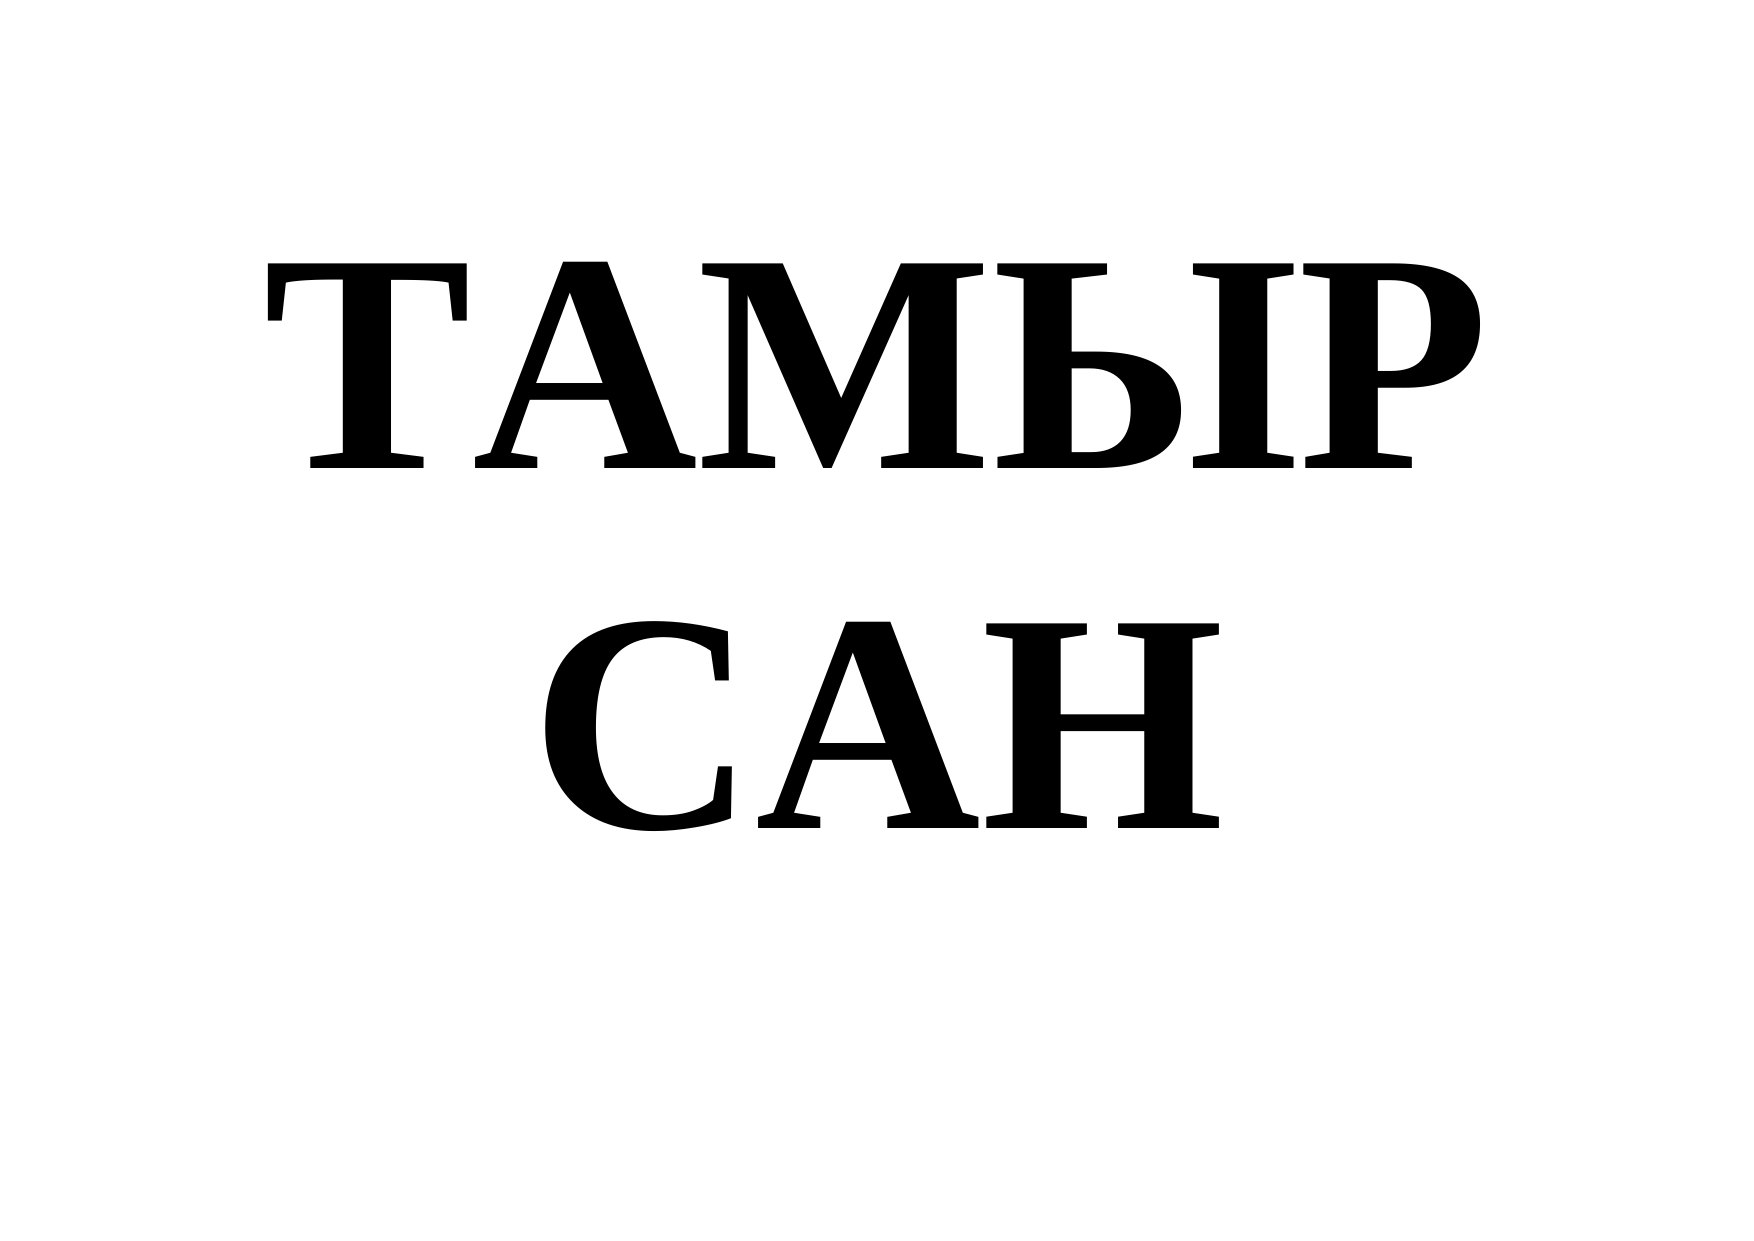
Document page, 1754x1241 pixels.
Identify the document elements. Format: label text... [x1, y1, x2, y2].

text ТАМЫР САН [118, 177, 1636, 896]
